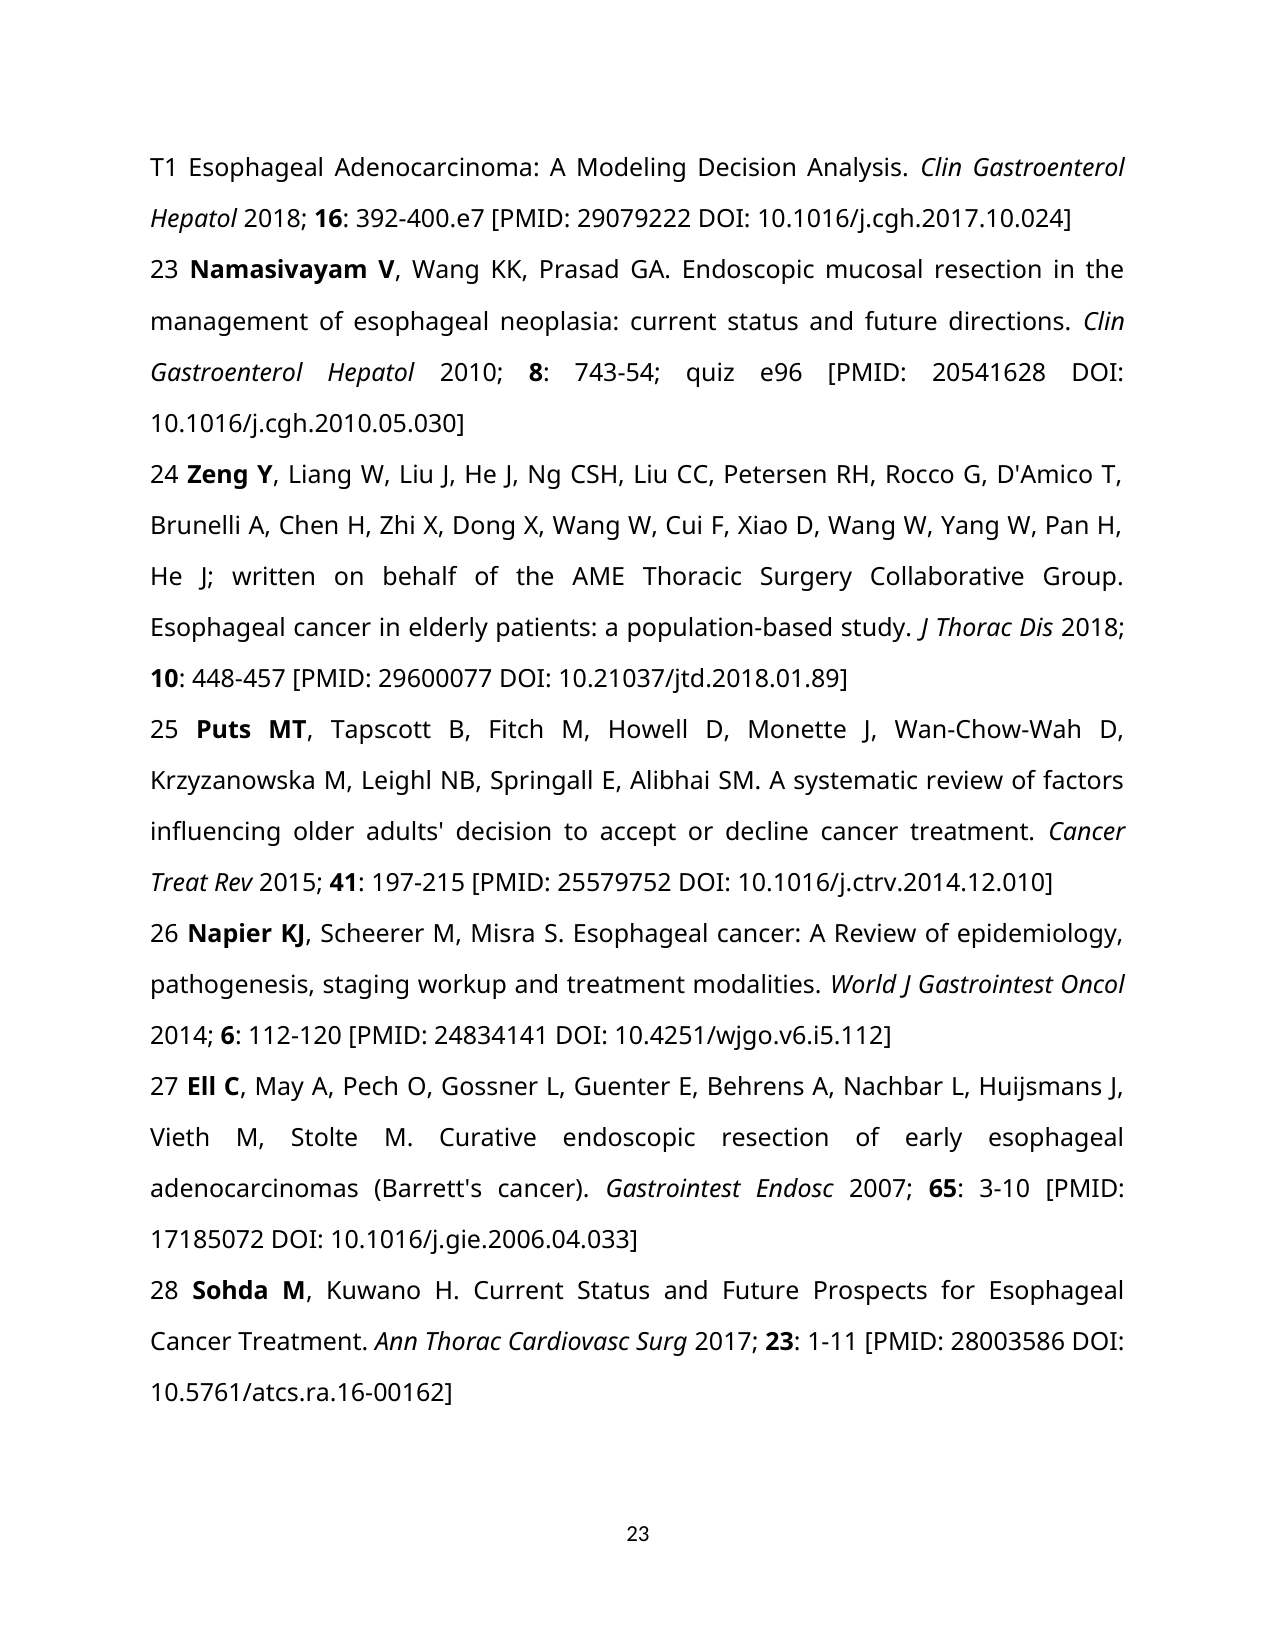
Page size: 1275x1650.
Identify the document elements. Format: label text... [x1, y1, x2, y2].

text 24 Zeng Y, Liang W, Liu J, He J, Ng CSH, Liu CC, Petersen RH, Rocco G, D'Amico T, Brunelli A, Chen H, Zhi X, Dong X, Wang W, Cui F, Xiao D, Wang W, Yang W, Pan H, He J; written on behalf of the AME Thoracic Surgery Collaborative Group. Esophageal cancer in elderly patients: a population-based study. J Thorac Dis 2018; 10: 448-457 [PMID: 29600077 DOI: 10.21037/jtd.2018.01.89] [150, 456, 1125, 694]
text 23 Namasivayam V, Wang KK, Prasad GA. Endoscopic mucosal resection in the management of esophageal neoplasia: current status and future directions. Clin Gastroenterol Hepatol 2010; 8: 743-54; quiz e96 [PMID: 20541628 DOI: 10.1016/j.cgh.2010.05.030] [150, 252, 1125, 439]
text 25 Puts MT, Tapscott B, Fitch M, Howell D, Monette J, Wan-Chow-Wah D, Krzyzanowska M, Leighl NB, Springall E, Alibhai SM. A systematic review of factors influencing older adults' decision to accept or decline cancer treatment. Cancer Treat Rev 2015; 41: 197-215 [PMID: 25579752 DOI: 10.1016/j.ctrv.2014.12.010] [150, 711, 1125, 899]
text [150, 150, 1125, 235]
text 27 Ell C, May A, Pech O, Gossner L, Guenter E, Behrens A, Nachbar L, Huijsmans J, Vieth M, Stolte M. Curative endoscopic resection of early esophageal adenocarcinomas (Barrett's cancer). Gastrointest Endosc 2007; 65: 3-10 [PMID: 17185072 DOI: 10.1016/j.gie.2006.04.033] [150, 1069, 1125, 1256]
text 28 Sohda M, Kuwano H. Current Status and Future Prospects for Esophageal Cancer Treatment. Ann Thorac Cardiovasc Surg 2017; 23: 1-11 [PMID: 28003586 DOI: 10.5761/atcs.ra.16-00162] [150, 1273, 1125, 1409]
text 26 Napier KJ, Scheerer M, Misra S. Esophageal cancer: A Review of epidemiology, pathogenesis, staging workup and treatment modalities. World J Gastrointest Oncol 2014; 6: 112-120 [PMID: 24834141 DOI: 10.4251/wjgo.v6.i5.112] [150, 916, 1125, 1052]
